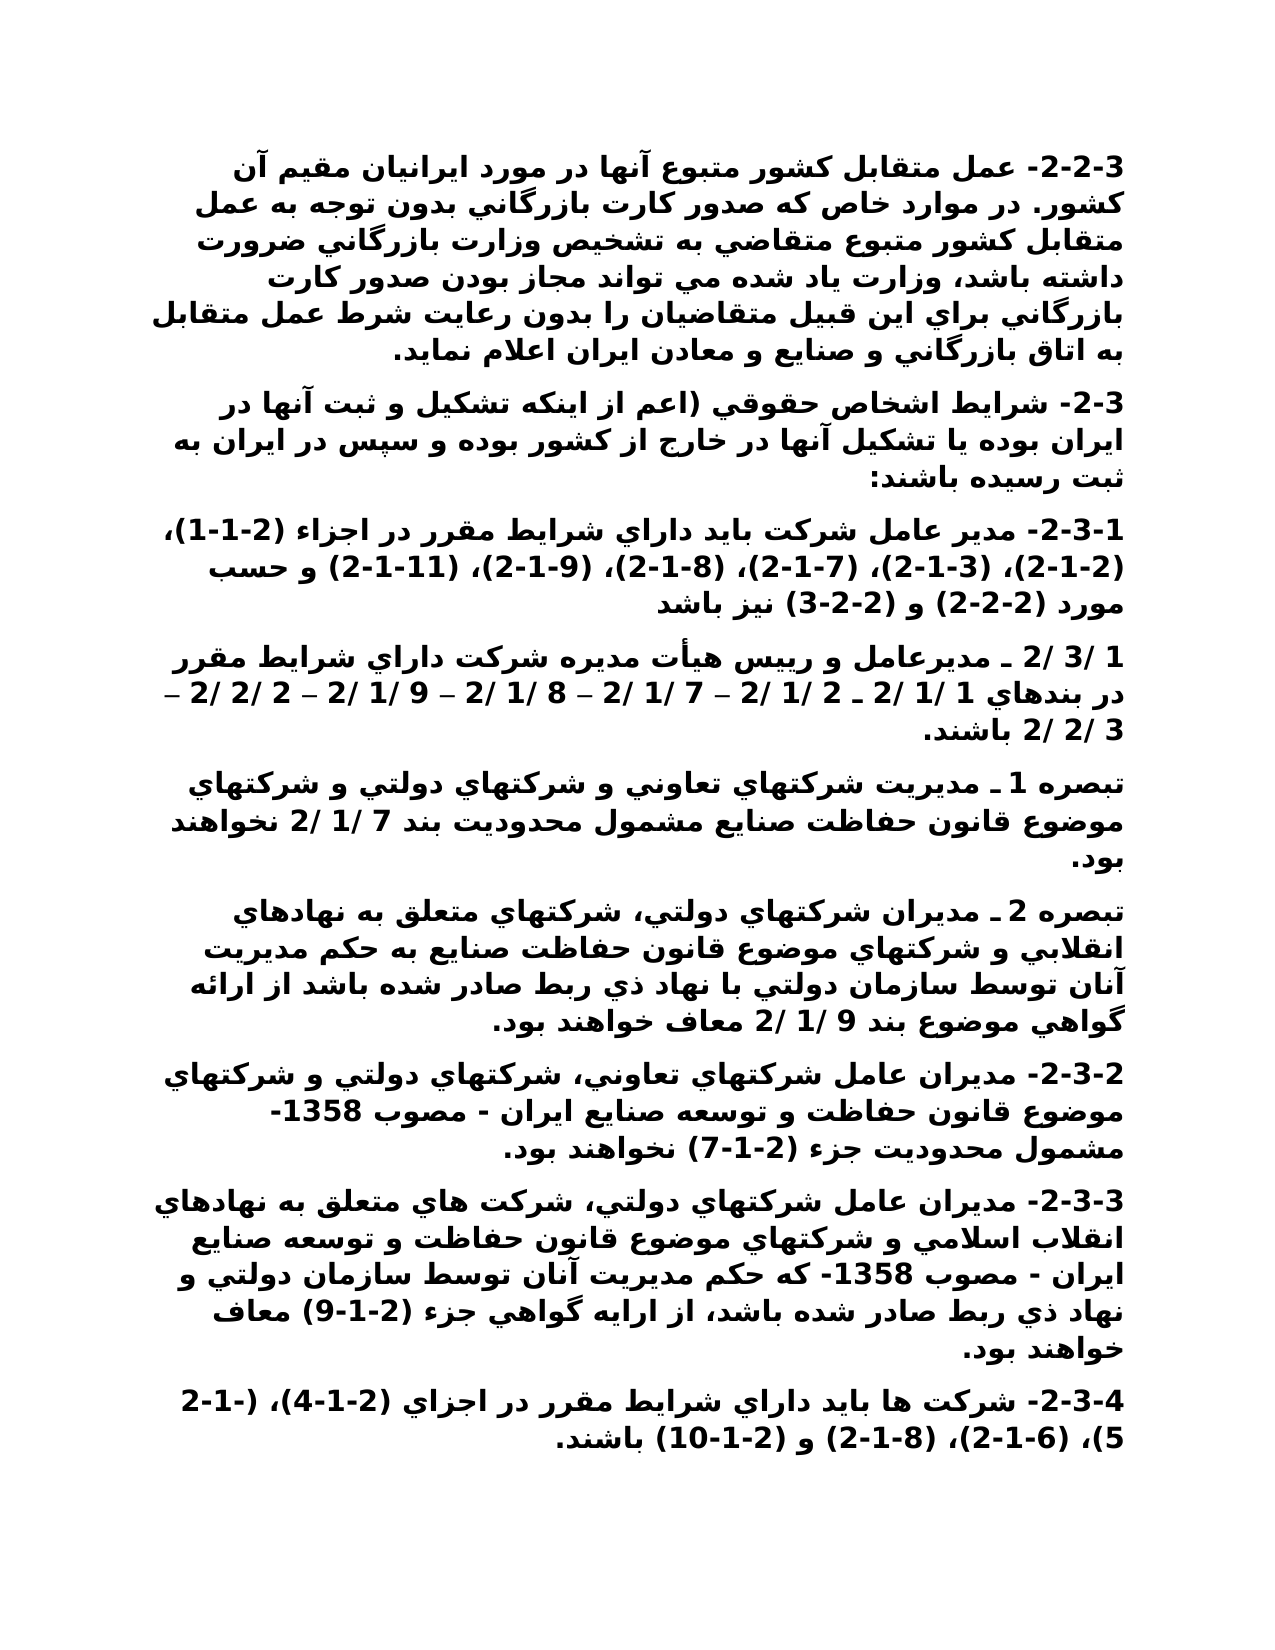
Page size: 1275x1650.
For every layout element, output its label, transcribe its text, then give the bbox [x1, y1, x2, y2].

text تبصره 2 ـ مديران شركتهاي دولتي، شركتهاي متعلق به نهادهاي انقلابي و شركتهاي موضوع قانون حفاظت صنايع به حكم مديريت آنان توسط سازمان ‌دولتي با نهاد ذي ‌ربط صادر شده باشد از ارائه گواهي موضوع بند 9 /1 /2 معاف خواهند بود. [150, 894, 1125, 1038]
text تبصره 1 ـ مديريت شركتهاي تعاوني و شركتهاي دولتي و شركتهاي موضوع قانون حفاظت صنايع مشمول محدوديت بند 7 /1 /2 نخواهند بود. [150, 767, 1125, 874]
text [150, 150, 1125, 367]
text 2-3-2- ‏مديران عامل شركتهاي تعاوني، شركتهاي دولتي و شركتهاي موضوع قانون حفاظت و توسعه صنايع ايران - مصوب 1358‏- مشمول محدوديت جزء (2-1-7‏) نخواهند بود. [150, 1058, 1125, 1165]
text 2-3-4- ‏شركت ها بايد داراي شرايط مقرر در اجزاي (2-1-4‏)، (2-1-5‏)، (2-1-6)، (2-1-8‏) و (2-1-10‏) باشند. [150, 1384, 1125, 1455]
text 2-3- ‏شرايط اشخاص حقوقي (اعم از اينكه تشكيل و ثبت آنها در ايران بوده يا تشكيل آنها در خارج از كشور بوده و سپس در ايران به ثبت رسيده باشند: [150, 387, 1125, 494]
text 1 /3 /2 ـ مديرعامل و رييس هيأت مديره شركت داراي شرايط مقرر در بندهاي 1 /1 /2 ـ 2 /1 /2 – 7 /1 /2 – 8 /1 /2 – 9 /1 /2 – 2 /2 /2 – 3 /2 /2 باشند. [150, 640, 1125, 747]
text 2-3-1- ‏مدير عامل شركت بايد داراي شرايط مقرر در اجزاء (2-1-1‏)، (2-1-2‏)، (2-1-3‏)، (2-1-7‏)، (2-1-8‏)، (2-1-9‏)، (2-1-11‏) و حسب مورد (2-2-2‏) و (2-2-3‏) نيز باشد [150, 513, 1125, 621]
text 2-3-3- ‏مديران عامل شركتهاي دولتي، شركت هاي متعلق به نهادهاي انقلاب اسلامي و شركتهاي موضوع قانون حفاظت و توسعه صنايع ايران - مصوب 1358- كه حكم مديريت آنان توسط سازمان دولتي و نهاد ذي ربط صادر شده باشد، از ارايه گواهي جزء (2-1-9‏) معاف خواهند بود. [150, 1184, 1125, 1365]
